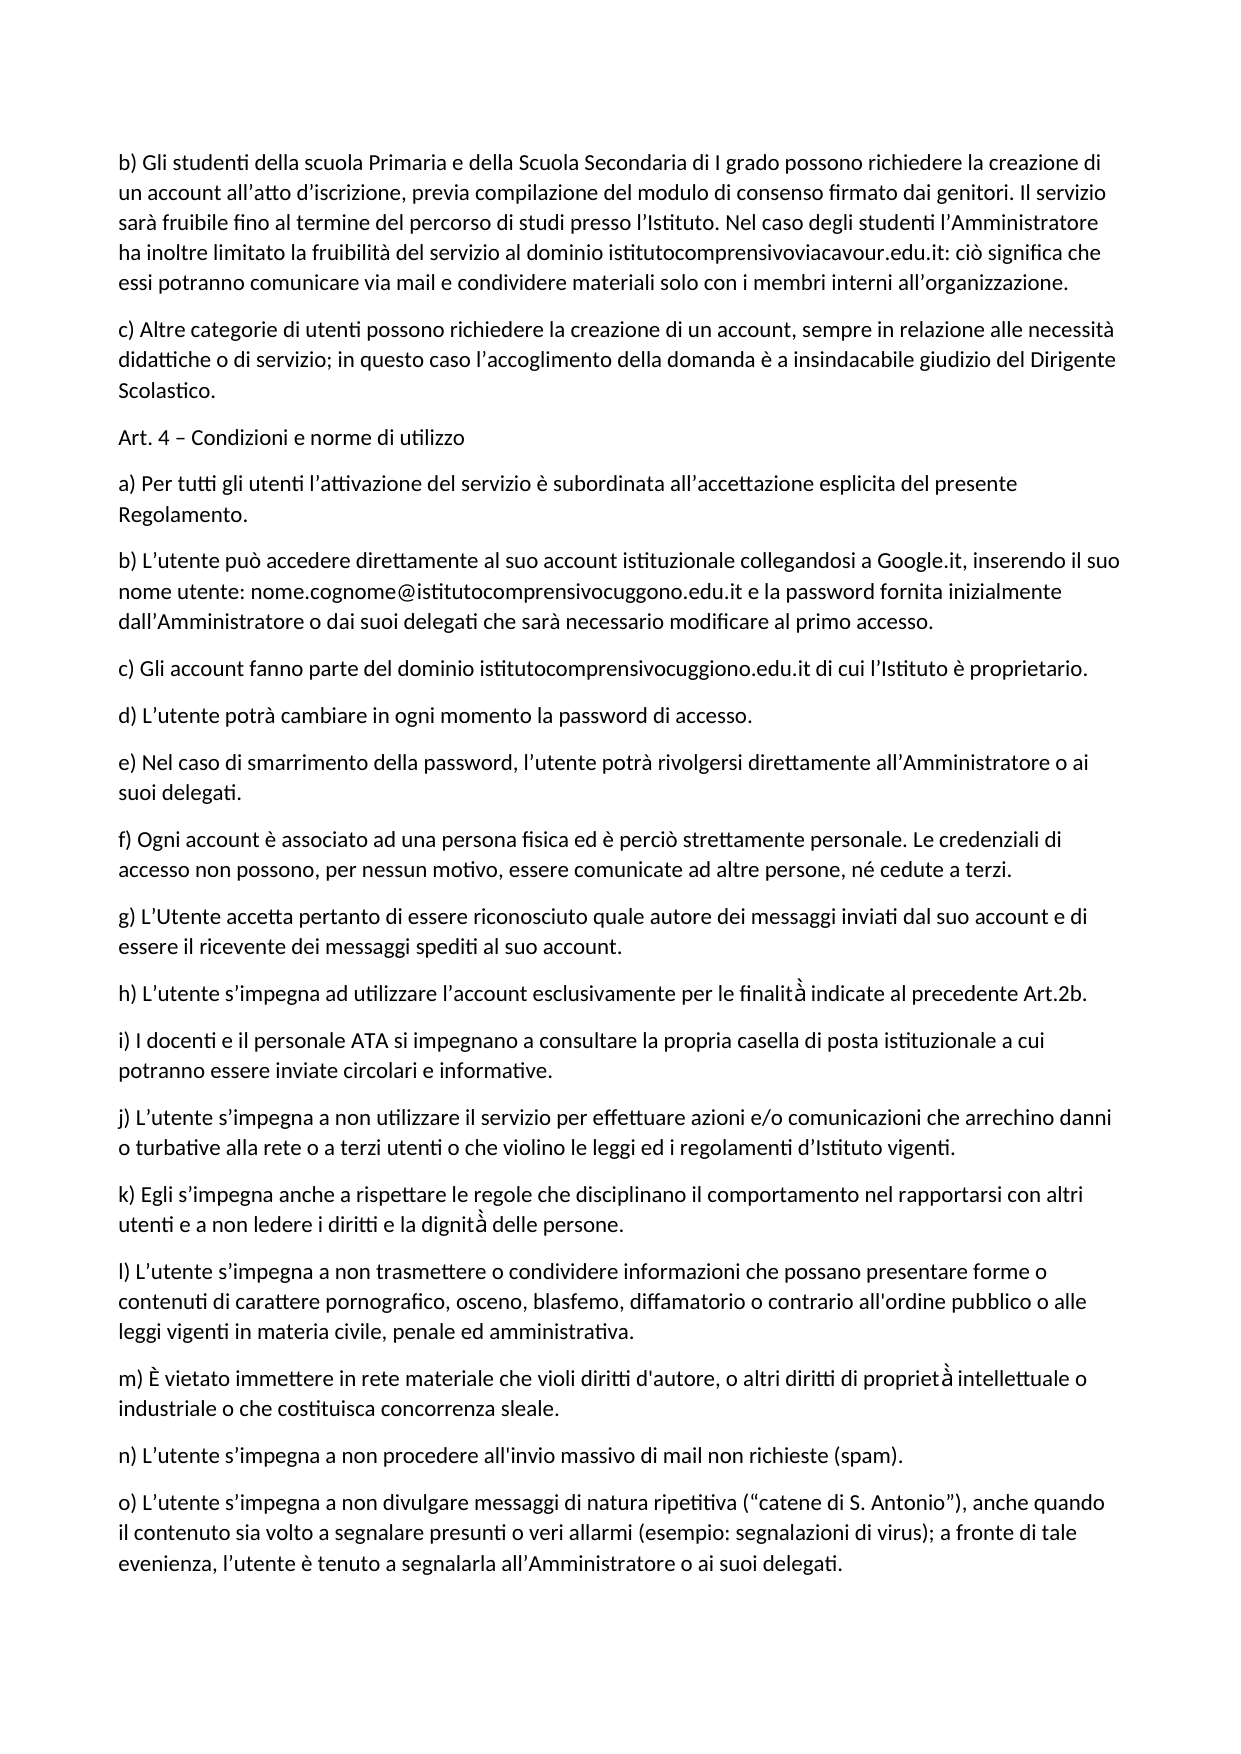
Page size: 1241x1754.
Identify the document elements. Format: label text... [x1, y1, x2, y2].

text l) L’utente s’impegna a non trasmettere o condividere informazioni che possano presentare forme o contenuti di carattere pornografico, osceno, blasfemo, diffamatorio o contrario all'ordine pubblico o alle leggi vigenti in materia civile, penale ed amministrativa. [118, 1257, 1122, 1345]
text Art. 4 – Condizioni e norme di utilizzo [118, 423, 1122, 451]
text j) L’utente s’impegna a non utilizzare il servizio per effettuare azioni e/o comunicazioni che arrechino danni o turbative alla rete o a terzi utenti o che violino le leggi ed i regolamenti d’Istituto vigenti. [118, 1103, 1122, 1161]
text c) Altre categorie di utenti possono richiedere la creazione di un account, sempre in relazione alle necessità didattiche o di servizio; in questo caso l’accoglimento della domanda è a insindacabile giudizio del Dirigente Scolastico. [118, 315, 1122, 404]
text f) Ogni account è associato ad una persona fisica ed è perciò strettamente personale. Le credenziali di accesso non possono, per nessun motivo, essere comunicate ad altre persone, né cedute a terzi. [118, 825, 1122, 883]
text a) Per tutti gli utenti l’attivazione del servizio è subordinata all’accettazione esplicita del presente Regolamento. [118, 469, 1122, 528]
text k) Egli s’impegna anche a rispettare le regole che disciplinano il comportamento nel rapportarsi con altri utenti e a non ledere i diritti e la dignità̀ delle persone. [118, 1180, 1122, 1238]
text n) L’utente s’impegna a non procedere all'invio massivo di mail non richieste (spam). [118, 1441, 1122, 1469]
text i) I docenti e il personale ATA si impegnano a consultare la propria casella di posta istituzionale a cui potranno essere inviate circolari e informative. [118, 1026, 1122, 1084]
text m) È vietato immettere in rete materiale che violi diritti d'autore, o altri diritti di proprietà̀ intellettuale o industriale o che costituisca concorrenza sleale. [118, 1364, 1122, 1422]
text b) L’utente può accedere direttamente al suo account istituzionale collegandosi a Google.it, inserendo il suo nome utente: nome.cognome@istitutocomprensivocuggono.edu.it e la password fornita inizialmente dall’Amministratore o dai suoi delegati che sarà necessario modificare al primo accesso. [118, 547, 1122, 635]
text e) Nel caso di smarrimento della password, l’utente potrà rivolgersi direttamente all’Amministratore o ai suoi delegati. [118, 748, 1122, 806]
text c) Gli account fanno parte del dominio istitutocomprensivocuggiono.edu.it di cui l’Istituto è proprietario. [118, 654, 1122, 682]
text b) Gli studenti della scuola Primaria e della Scuola Secondaria di I grado possono richiedere la creazione di un account all’atto d’iscrizione, previa compilazione del modulo di consenso firmato dai genitori. Il servizio sarà fruibile fino al termine del percorso di studi presso l’Istituto. Nel caso degli studenti l’Amministratore ha inoltre limitato la fruibilità del servizio al dominio istitutocomprensivoviacavour.edu.it: ciò significa che essi potranno comunicare via mail e condividere materiali solo con i membri interni all’organizzazione. [118, 148, 1122, 296]
text d) L’utente potrà cambiare in ogni momento la password di accesso. [118, 701, 1122, 729]
text g) L’Utente accetta pertanto di essere riconosciuto quale autore dei messaggi inviati dal suo account e di essere il ricevente dei messaggi spediti al suo account. [118, 902, 1122, 960]
text o) L’utente s’impegna a non divulgare messaggi di natura ripetitiva (“catene di S. Antonio”), anche quando il contenuto sia volto a segnalare presunti o veri allarmi (esempio: segnalazioni di virus); a fronte di tale evenienza, l’utente è tenuto a segnalarla all’Amministratore o ai suoi delegati. [118, 1488, 1122, 1577]
text h) L’utente s’impegna ad utilizzare l’account esclusivamente per le finalità̀ indicate al precedente Art.2b. [118, 979, 1122, 1007]
